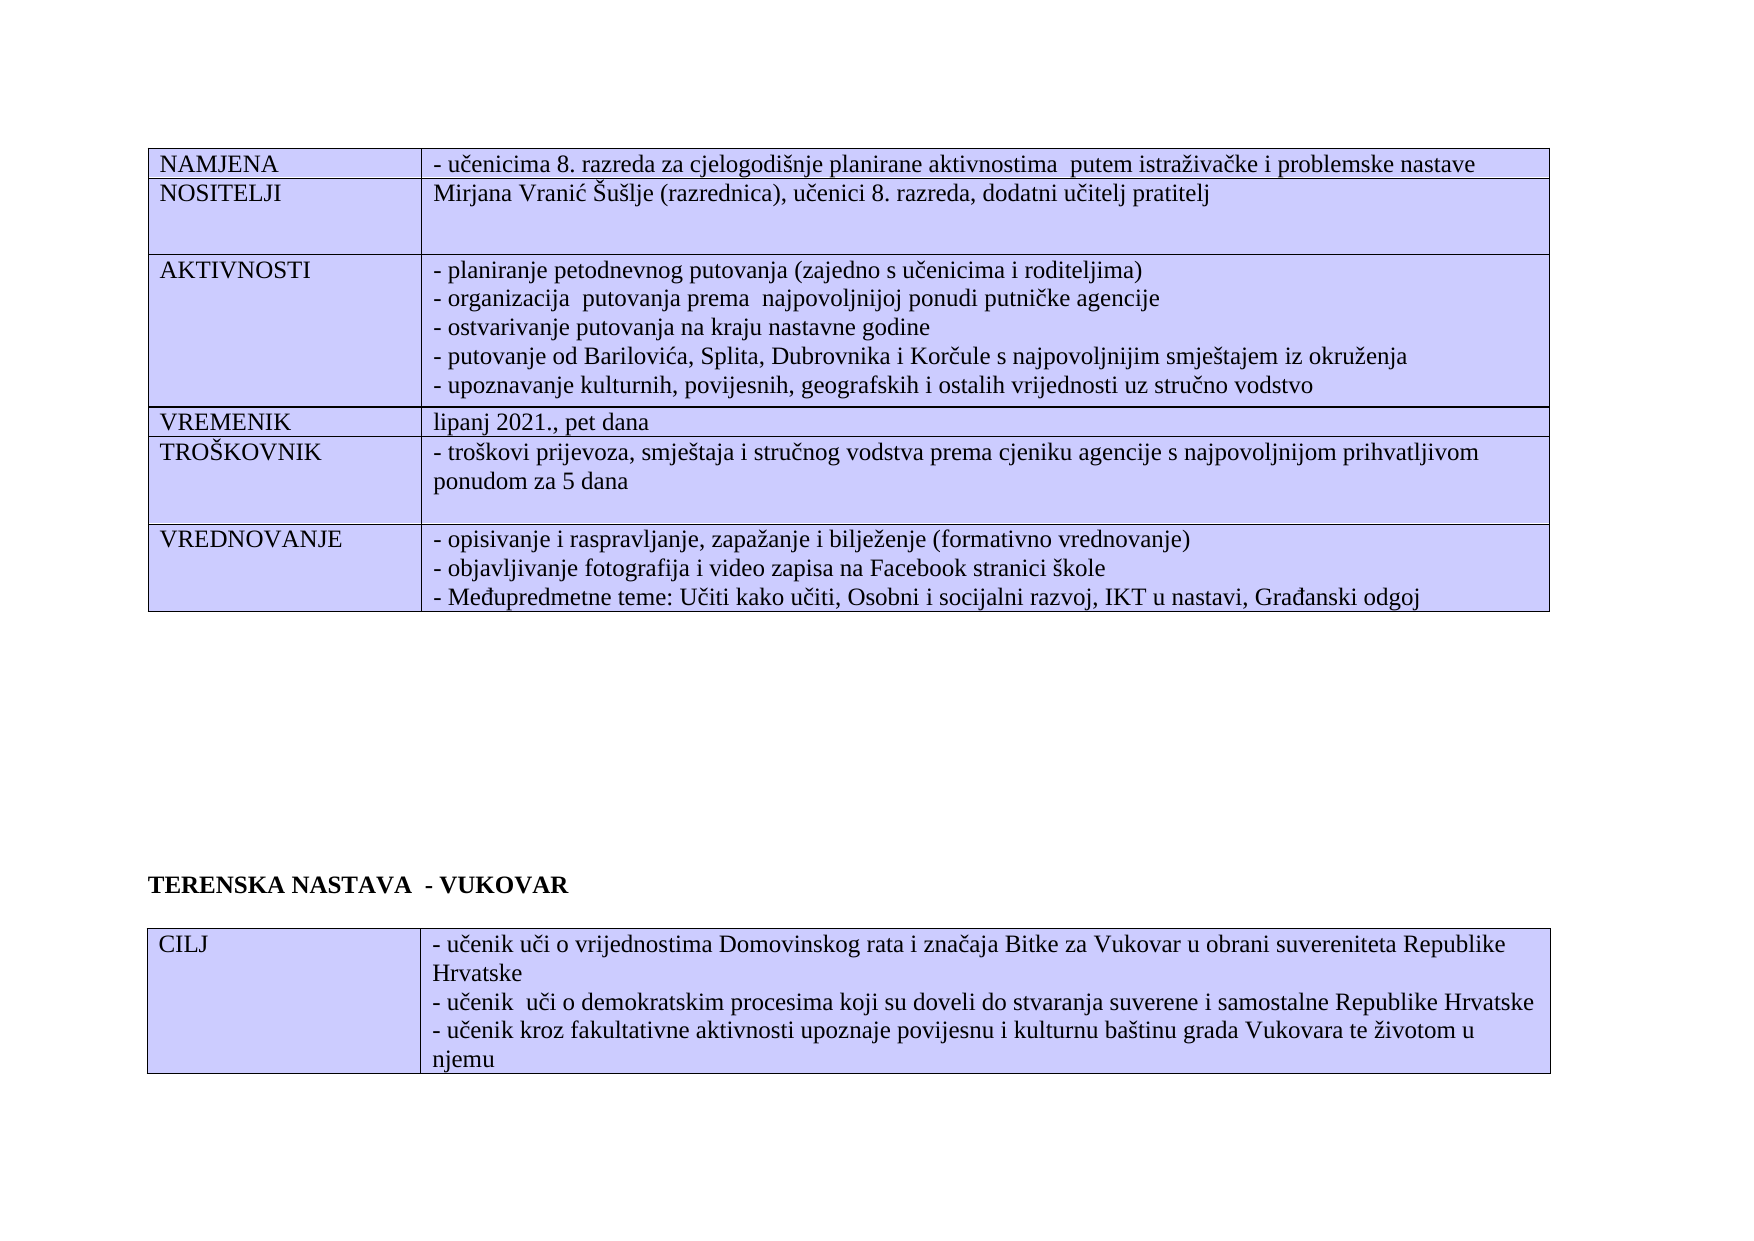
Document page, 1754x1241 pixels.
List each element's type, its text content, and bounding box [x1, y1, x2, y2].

table_header CILJ [148, 929, 420, 1073]
text TERENSKA NASTAVA - VUKOVAR [148, 871, 1606, 899]
table_cell AKTIVNOSTI [149, 255, 421, 406]
table_cell NOSITELJI [149, 179, 421, 254]
table_cell - planiranje petodnevnog putovanja (zajedno s učenicima i roditeljima) - organizacija putovanja prema najpovoljnijoj ponudi putničke agencije - ostvarivanje putovanja na kraju nastavne godine - putovanje od Barilovića, Splita, Dubrovnika i Korčule s najpovoljnijim smještajem iz okruženja - upoznavanje kulturnih, povijesnih, geografskih i ostalih vrijednosti uz stručno vodstvo [422, 255, 1549, 406]
table_cell VREDNOVANJE [149, 525, 421, 611]
table_cell TROŠKOVNIK [149, 437, 421, 523]
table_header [421, 929, 1550, 1073]
table_cell - troškovi prijevoza, smještaja i stručnog vodstva prema cjeniku agencije s najpovoljnijom prihvatljivom ponudom za 5 dana [422, 437, 1549, 523]
table_cell Mirjana Vranić Šušlje (razrednica), učenici 8. razreda, dodatni učitelj pratitelj [422, 179, 1549, 254]
table_cell - učenicima 8. razreda za cjelogodišnje planirane aktivnostima putem istraživačke i problemske nastave [422, 149, 1549, 177]
table_cell VREMENIK [149, 408, 421, 436]
table_cell NAMJENA [149, 149, 421, 177]
table_cell lipanj 2021., pet dana [422, 408, 1549, 436]
table_cell - opisivanje i raspravljanje, zapažanje i bilježenje (formativno vrednovanje) - objavljivanje fotografija i video zapisa na Facebook stranici škole - Međupredmetne teme: Učiti kako učiti, Osobni i socijalni razvoj, IKT u nastavi, Građanski odgoj [422, 525, 1549, 611]
